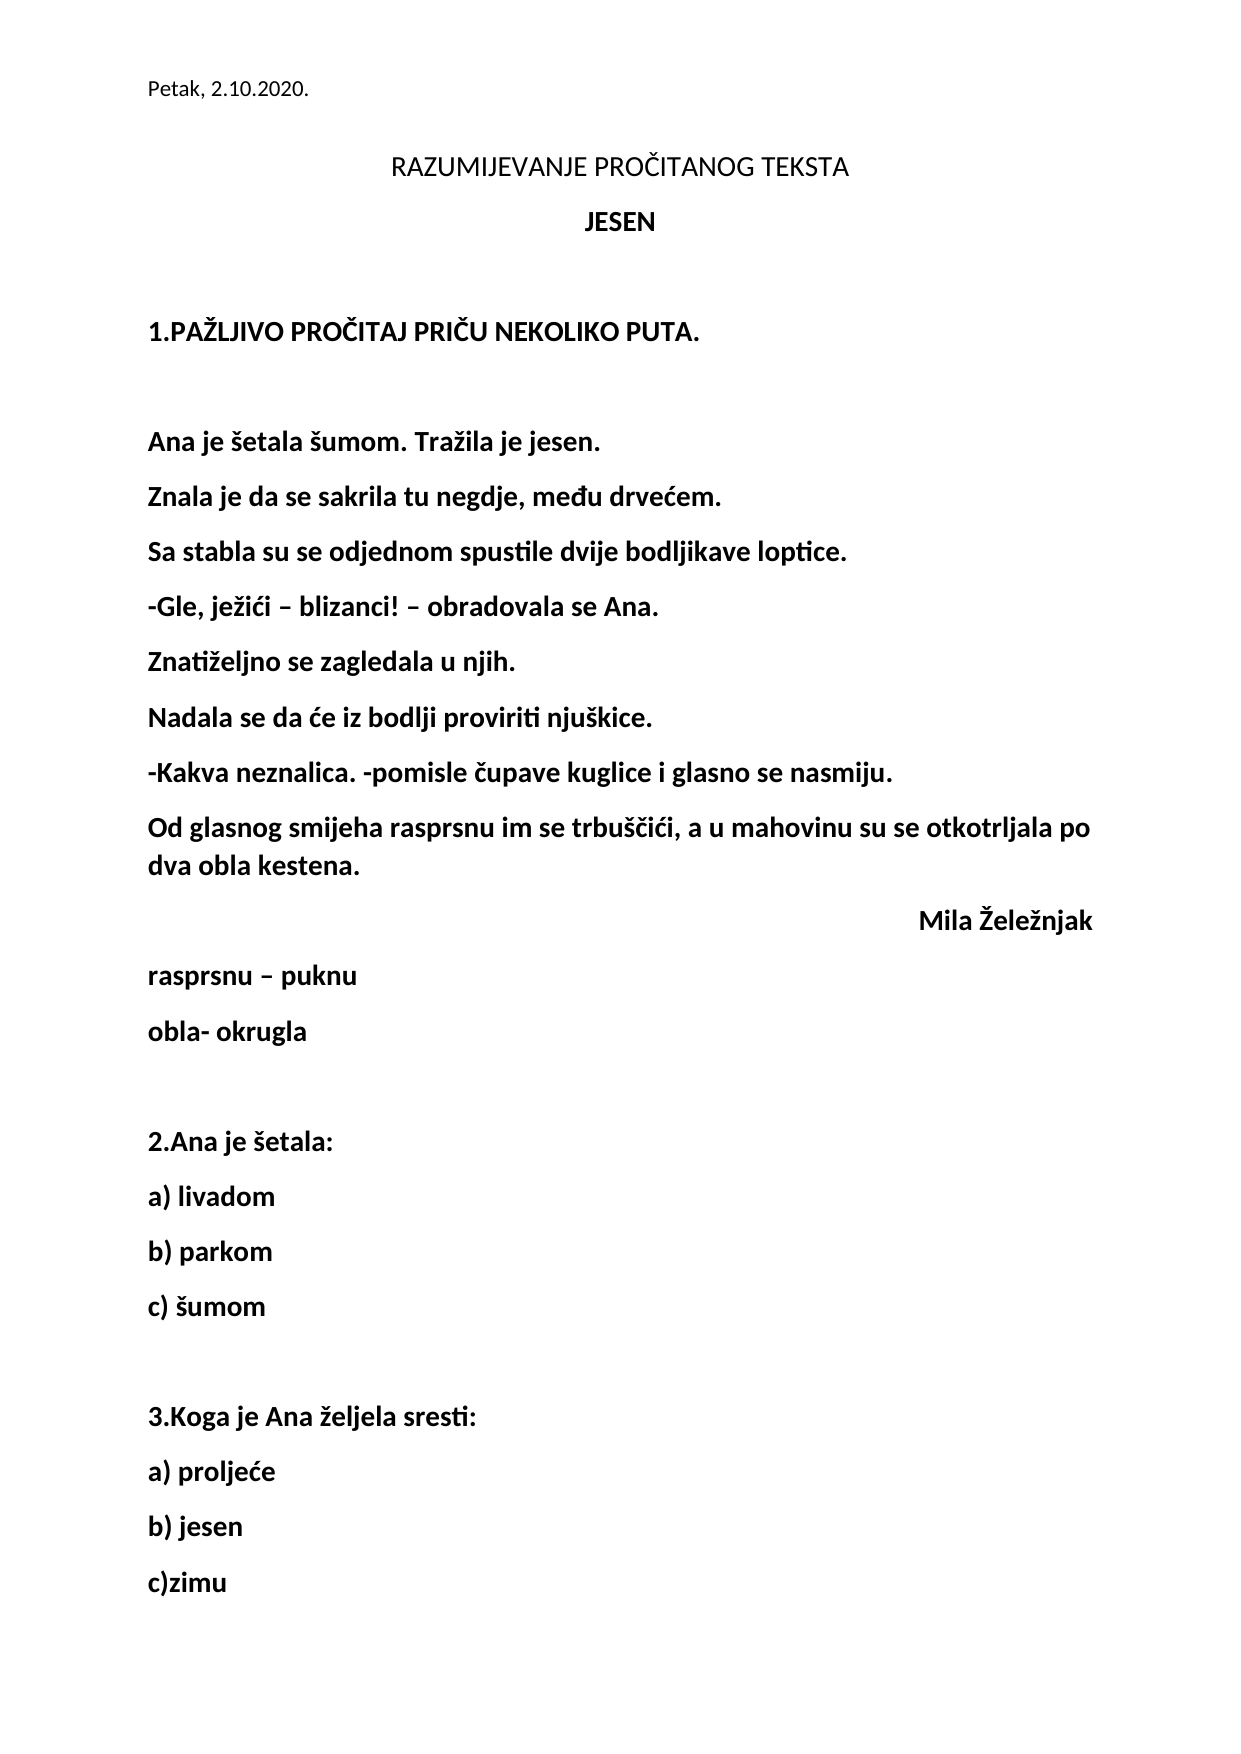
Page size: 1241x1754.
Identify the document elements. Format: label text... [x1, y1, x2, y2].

text Sa stabla su se odjednom spustile dvije bodljikave loptice. [148, 533, 1093, 569]
text 3.Koga je Ana željela sresti: [148, 1398, 1093, 1434]
text b) jesen [148, 1508, 1093, 1544]
text obla- okrugla [148, 1013, 1093, 1048]
text 1.PAŽLJIVO PROČITAJ PRIČU NEKOLIKO PUTA. [148, 313, 1093, 348]
text Od glasnog smijeha rasprsnu im se trbuščići, a u mahovinu su se otkotrljala po dva obla kestena. [148, 809, 1093, 883]
text Znala je da se sakrila tu negdje, među drvećem. [148, 478, 1093, 514]
text b) parkom [148, 1233, 1093, 1269]
text Znatiželjno se zagledala u njih. [148, 643, 1093, 679]
text Nadala se da će iz bodlji proviriti njuškice. [148, 699, 1093, 734]
text a) proljeće [148, 1453, 1093, 1489]
text rasprsnu – puknu [148, 957, 1093, 993]
text c)zimu [148, 1564, 1093, 1599]
text -Kakva neznalica. -pomisle čupave kuglice i glasno se nasmiju. [148, 754, 1093, 789]
text c) šumom [148, 1288, 1093, 1324]
text Mila Želežnjak [148, 902, 1093, 938]
text JESEN [148, 203, 1093, 238]
text -Gle, ježići – blizanci! – obradovala se Ana. [148, 588, 1093, 624]
text a) livadom [148, 1178, 1093, 1213]
text 2.Ana je šetala: [148, 1123, 1093, 1158]
text Ana je šetala šumom. Tražila je jesen. [148, 423, 1093, 459]
text RAZUMIJEVANJE PROČITANOG TEKSTA [148, 148, 1093, 183]
